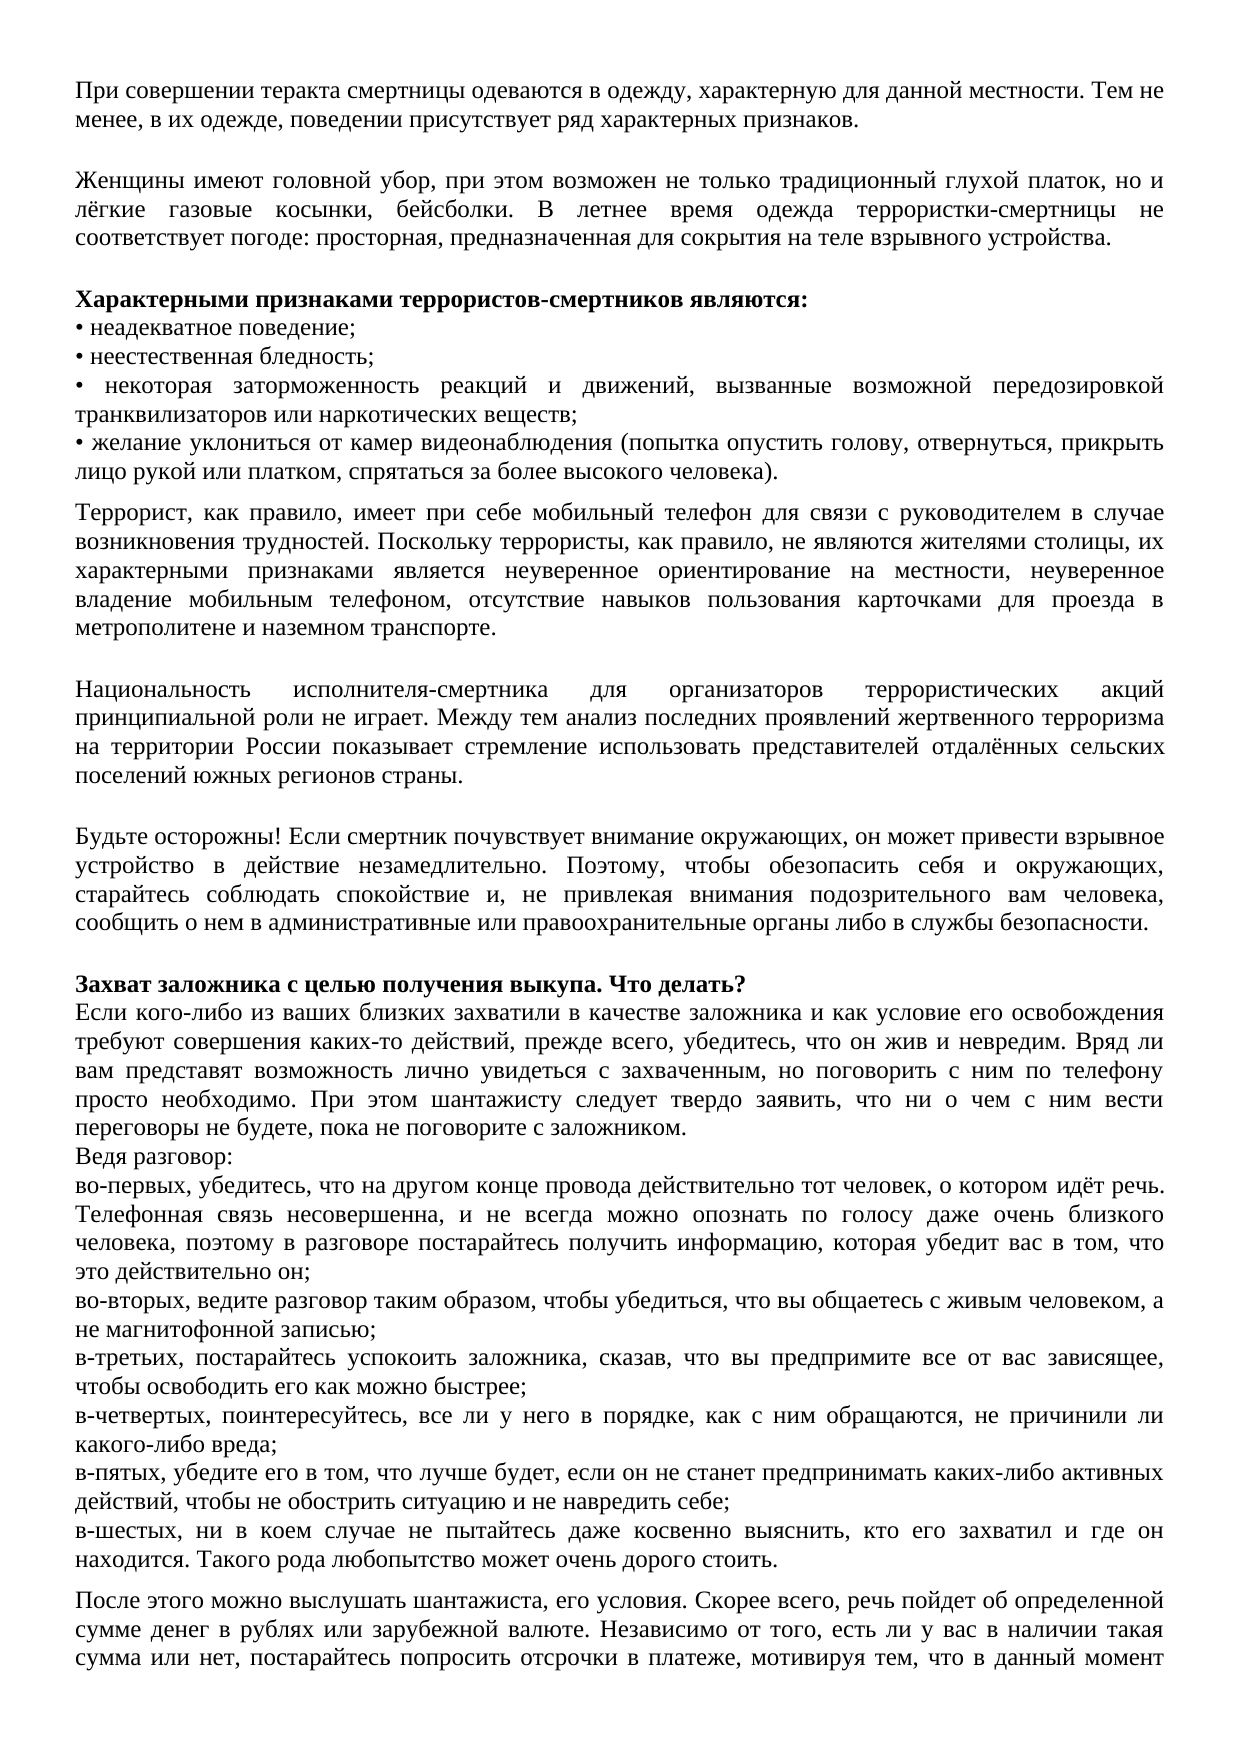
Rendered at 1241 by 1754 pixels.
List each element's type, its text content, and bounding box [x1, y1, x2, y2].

text Ведя разговор: [75, 1141, 1165, 1170]
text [75, 1585, 1165, 1671]
text Национальность исполнителя-смертника для организаторов террористических акций принципиальной роли не играет. Между тем анализ последних проявлений жертвенного терроризма на территории России показывает стремление использовать представителей отдалённых сельских поселений южных регионов страны. [75, 674, 1165, 789]
text Будьте осторожны! Если смертник почувствует внимание окружающих, он может привести взрывное устройство в действие незамедлительно. Поэтому, чтобы обезопасить себя и окружающих, старайтесь соблюдать спокойствие и, не привлекая внимания подозрительного вам человека, сообщить о нем в административные или правоохранительные органы либо в службы безопасности. [75, 821, 1165, 936]
text При совершении теракта смертницы одеваются в одежду, характерную для данной местности. Тем не менее, в их одежде, поведении присутствует ряд характерных признаков. [75, 75, 1165, 132]
text в-пятых, убедите его в том, что лучше будет, если он не станет предпринимать каких-либо активных действий, чтобы не обострить ситуацию и не навредить себе; [75, 1457, 1165, 1515]
text Захват заложника с целью получения выкупа. Что делать? [75, 969, 1165, 997]
text в-третьих, постарайтесь успокоить заложника, сказав, что вы предпримите все от вас зависящее, чтобы освободить его как можно быстрее; [75, 1342, 1165, 1400]
text • желание уклониться от камер видеонаблюдения (попытка опустить голову, отвернуться, прикрыть лицо рукой или платком, спрятаться за более высокого человека). [75, 427, 1165, 485]
text • неадекватное поведение; [75, 312, 1165, 341]
text во-первых, убедитесь, что на другом конце провода действительно тот человек, о котором идёт речь. Телефонная связь несовершенна, и не всегда можно опознать по голосу даже очень близкого человека, поэтому в разговоре постарайтесь получить информацию, которая убедит вас в том, что это действительно он; [75, 1170, 1165, 1285]
text в-шестых, ни в коем случае не пытайтесь даже косвенно выяснить, кто его захватил и где он находится. Такого рода любопытство может очень дорого стоить. [75, 1515, 1165, 1572]
text Если кого-либо из ваших близких захватили в качестве заложника и как условие его освобождения требуют совершения каких-то действий, прежде всего, убедитесь, что он жив и невредим. Вряд ли вам представят возможность лично увидеться с захваченным, но поговорить с ним по телефону просто необходимо. При этом шантажисту следует твердо заявить, что ни о чем с ним вести переговоры не будете, пока не поговорите с заложником. [75, 997, 1165, 1141]
text во-вторых, ведите разговор таким образом, чтобы убедиться, что вы общаетесь с живым человеком, а не магнитофонной записью; [75, 1285, 1165, 1342]
text Женщины имеют головной убор, при этом возможен не только традиционный глухой платок, но и лёгкие газовые косынки, бейсболки. В летнее время одежда террористки-смертницы не соответствует погоде: просторная, предназначенная для сокрытия на теле взрывного устройства. [75, 165, 1165, 251]
text Террорист, как правило, имеет при себе мобильный телефон для связи с руководителем в случае возникновения трудностей. Поскольку террористы, как правило, не являются жителями столицы, их характерными признаками является неуверенное ориентирование на местности, неуверенное владение мобильным телефоном, отсутствие навыков пользования карточками для проезда в метрополитене и наземном транспорте. [75, 497, 1165, 641]
text • неестественная бледность; [75, 341, 1165, 370]
text Характерными признаками террористов-смертников являются: [75, 284, 1165, 312]
text в-четвертых, поинтересуйтесь, все ли у него в порядке, как с ним обращаются, не причинили ли какого-либо вреда; [75, 1400, 1165, 1457]
text • некоторая заторможенность реакций и движений, вызванные возможной передозировкой транквилизаторов или наркотических веществ; [75, 370, 1165, 427]
